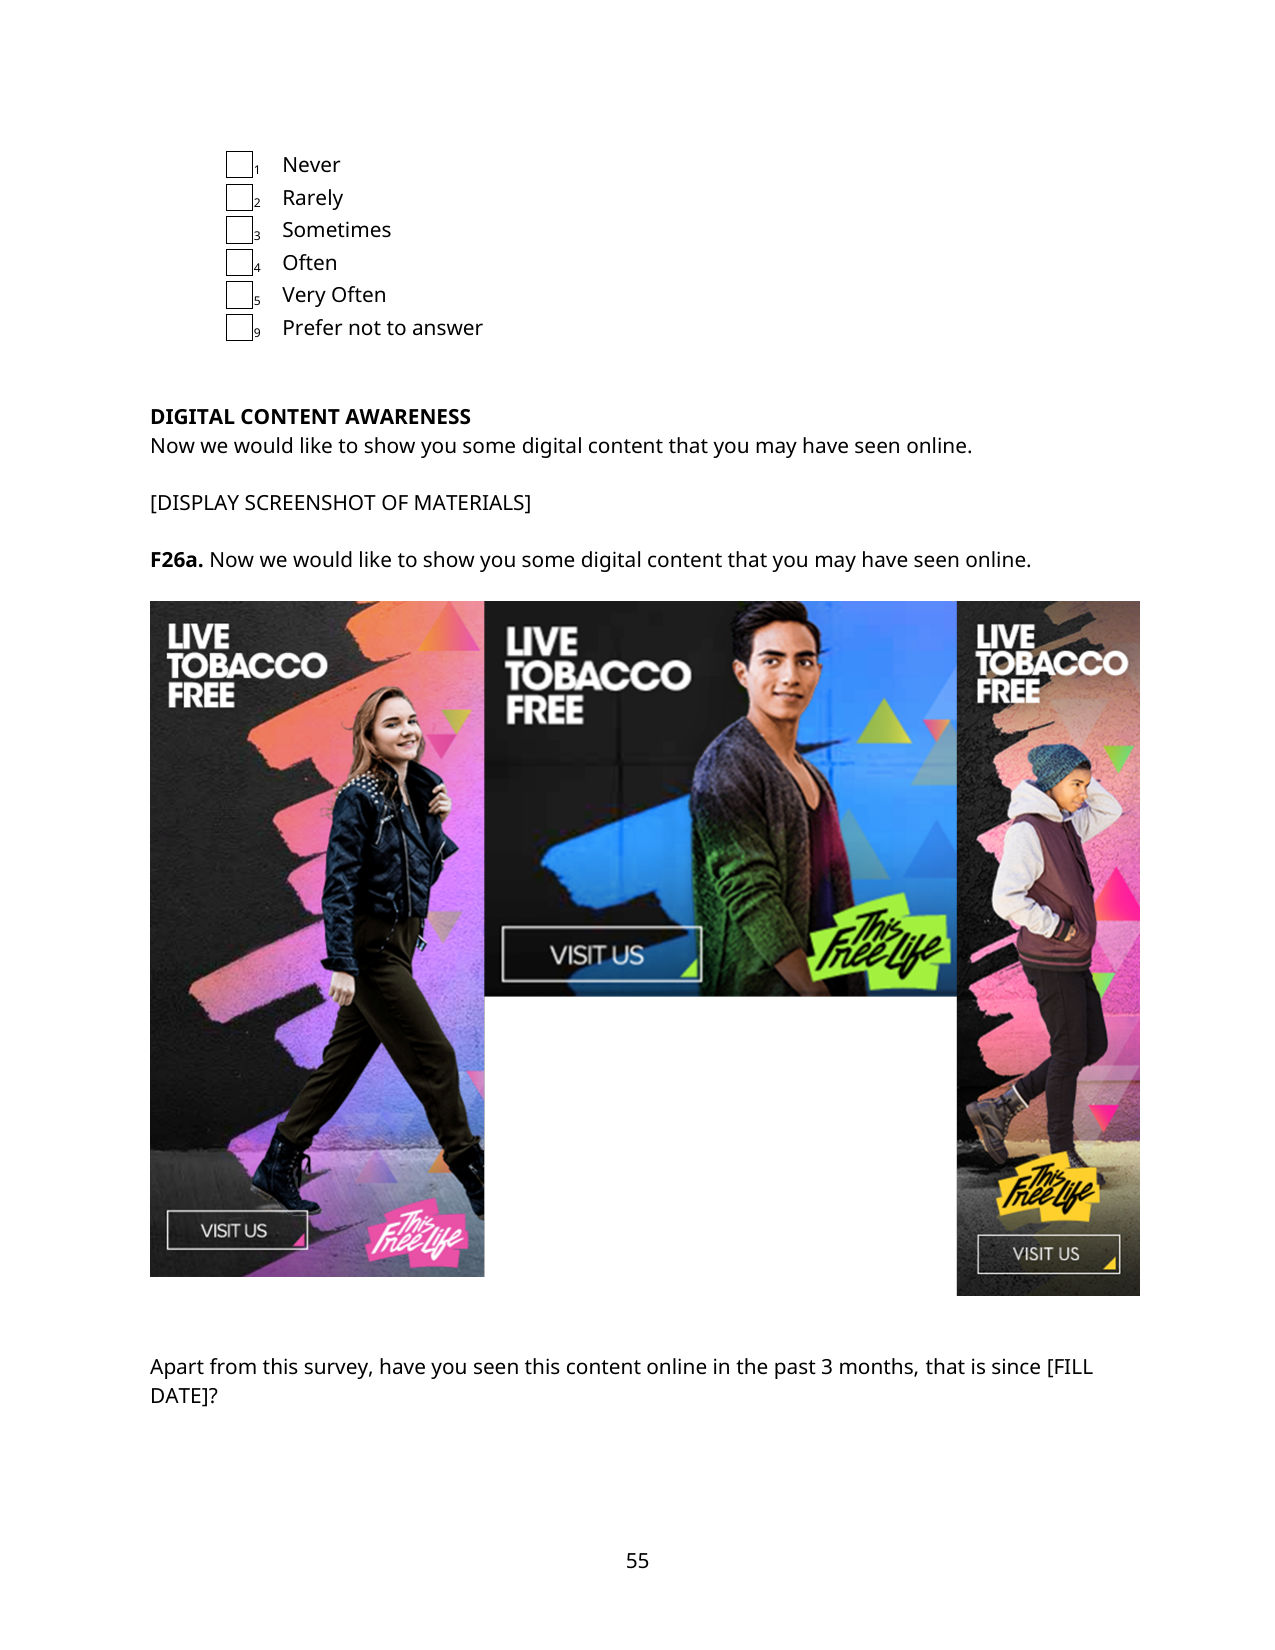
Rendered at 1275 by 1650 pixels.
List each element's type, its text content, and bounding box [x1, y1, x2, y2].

text Apart from this survey, have you seen this content online in the past 3 months, that is since [FILL DATE]? [150, 1352, 1125, 1409]
text Now we would like to show you some digital content that you may have seen online. [150, 431, 1125, 459]
text 2 Rarely [225, 183, 1125, 211]
text 4 Often [225, 248, 1125, 276]
text 3 Sometimes [225, 215, 1125, 244]
text 5 Very Often [225, 280, 1125, 309]
picture [150, 601, 1140, 1296]
text 1 Never [225, 150, 1125, 178]
text 9 Prefer not to answer [225, 313, 1125, 341]
text F26a. Now we would like to show you some digital content that you may have seen online. [150, 545, 1125, 573]
text [DISPLAY SCREENSHOT OF MATERIALS] [150, 488, 1125, 516]
text DIGITAL CONTENT AWARENESS [150, 402, 1125, 431]
